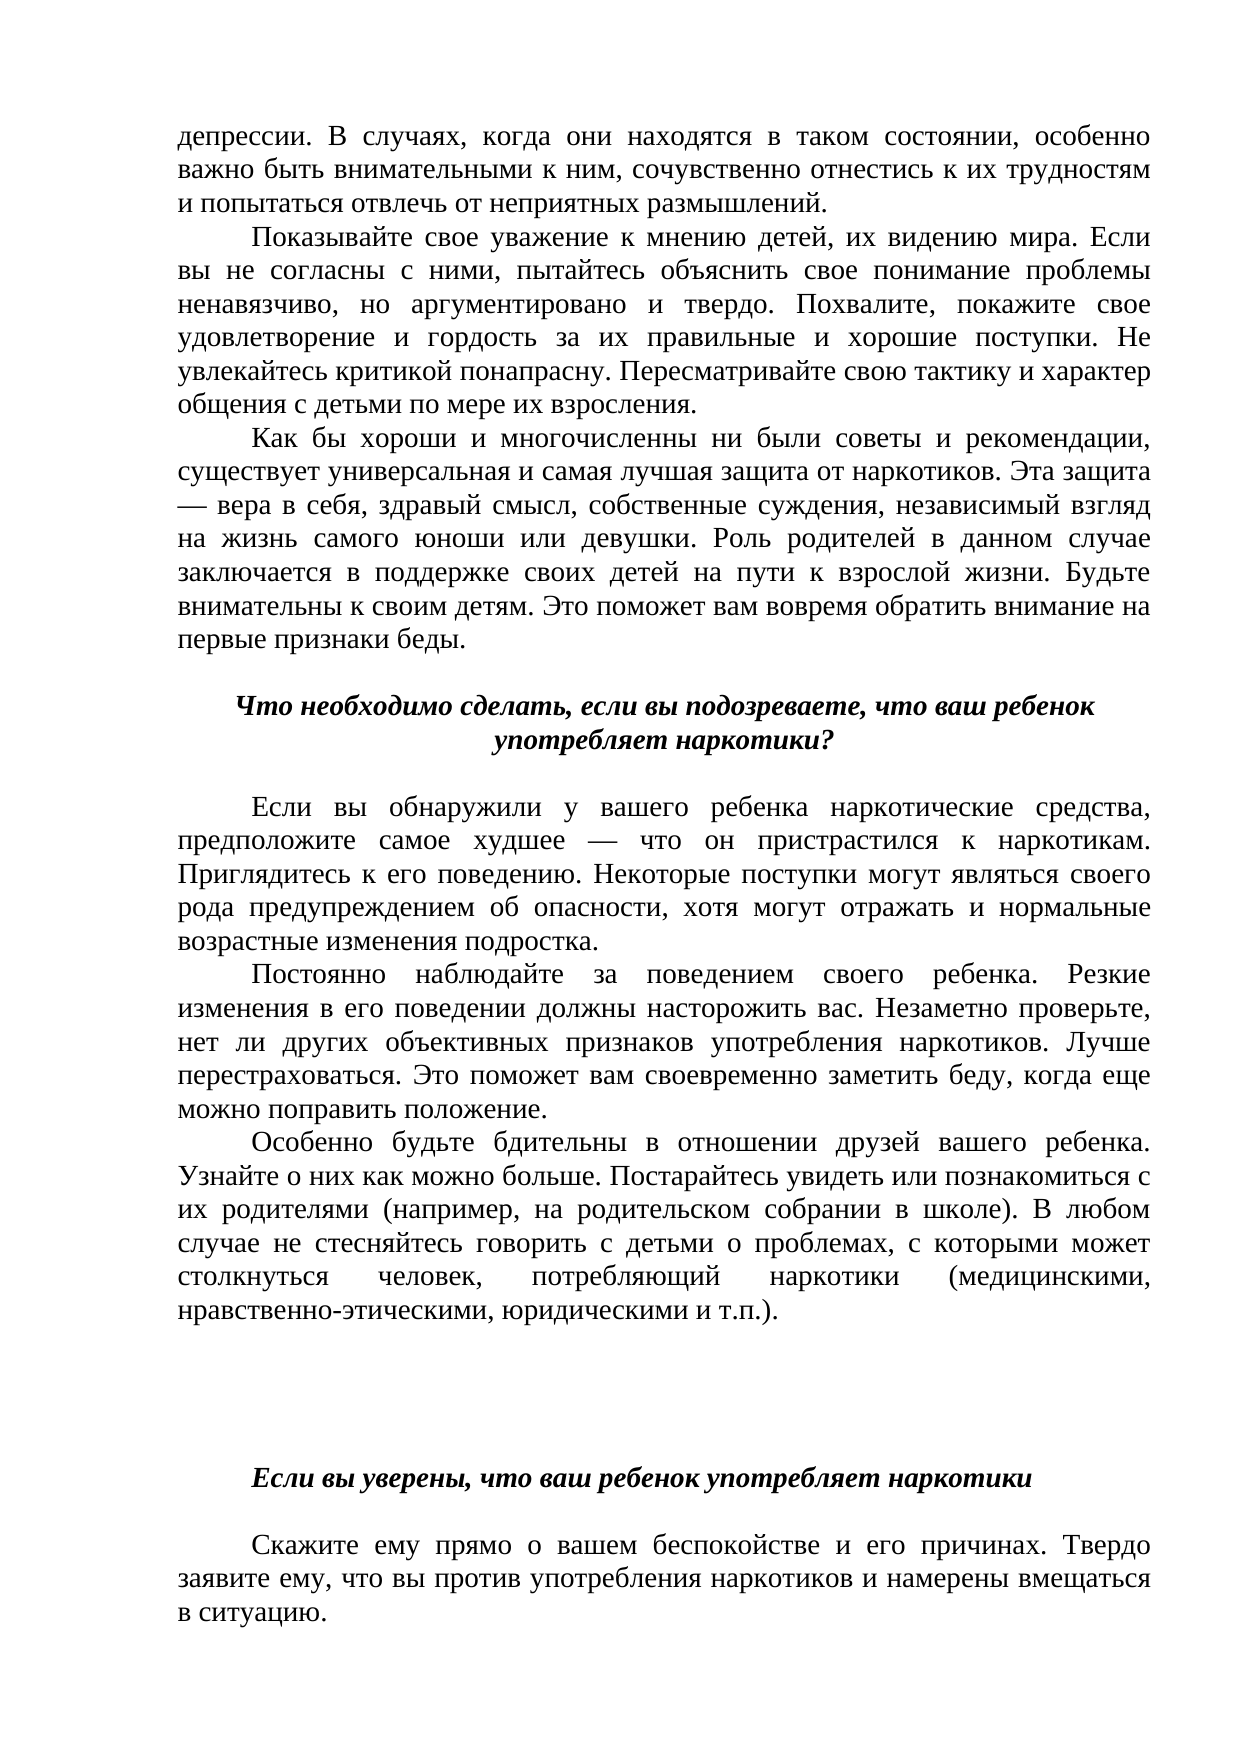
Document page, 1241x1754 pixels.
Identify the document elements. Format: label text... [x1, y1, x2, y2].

text Скажите ему прямо о вашем беспокойстве и его причинах. Твердо заявите ему, что вы против употребления наркотиков и намерены вмещаться в ситуацию. [177, 1527, 1152, 1627]
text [177, 118, 1152, 219]
text Как бы хороши и многочисленны ни были советы и рекомендации, существует универсальная и самая лучшая защита от наркотиков. Эта защита — вера в себя, здравый смысл, собственные суждения, независимый взгляд на жизнь самого юноши или девушки. Роль родителей в данном случае заключается в поддержке своих детей на пути к взрослой жизни. Будьте внимательны к своим детям. Это поможет вам вовремя обратить внимание на первые признаки беды. [177, 420, 1152, 655]
text Если вы обнаружили у вашего ребенка наркотические средства, предположите самое худшее — что он пристрастился к наркотикам. Приглядитесь к его поведению. Некоторые поступки могут являться своего рода предупреждением об опасности, хотя могут отражать и нормальные возрастные изменения подростка. [177, 789, 1152, 957]
text Показывайте свое уважение к мнению детей, их видению мира. Если вы не согласны с ними, пытайтесь объяснить свое понимание проблемы ненавязчиво, но аргументировано и твердо. Похвалите, покажите свое удовлетворение и гордость за их правильные и хорошие поступки. Не увлекайтесь критикой понапрасну. Пересматривайте свою тактику и характер общения с детьми по мере их взросления. [177, 219, 1152, 420]
text Если вы уверены, что ваш ребенок употребляет наркотики [177, 1460, 1152, 1493]
text Постоянно наблюдайте за поведением своего ребенка. Резкие изменения в его поведении должны насторожить вас. Незаметно проверьте, нет ли других объективных признаков употребления наркотиков. Лучше перестраховаться. Это поможет вам своевременно заметить беду, когда еще можно поправить положение. [177, 957, 1152, 1124]
text Особенно будьте бдительны в отношении друзей вашего ребенка. Узнайте о них как можно больше. Постарайтесь увидеть или познакомиться с их родителями (например, на родительском собрании в школе). В любом случае не стесняйтесь говорить с детьми о проблемах, с которыми может столкнуться человек, потребляющий наркотики (медицинскими, нравственно-этическими, юридическими и т.п.). [177, 1124, 1152, 1326]
text Что необходимо сделать, если вы подозреваете, что ваш ребенок употребляет наркотики? [177, 688, 1152, 755]
